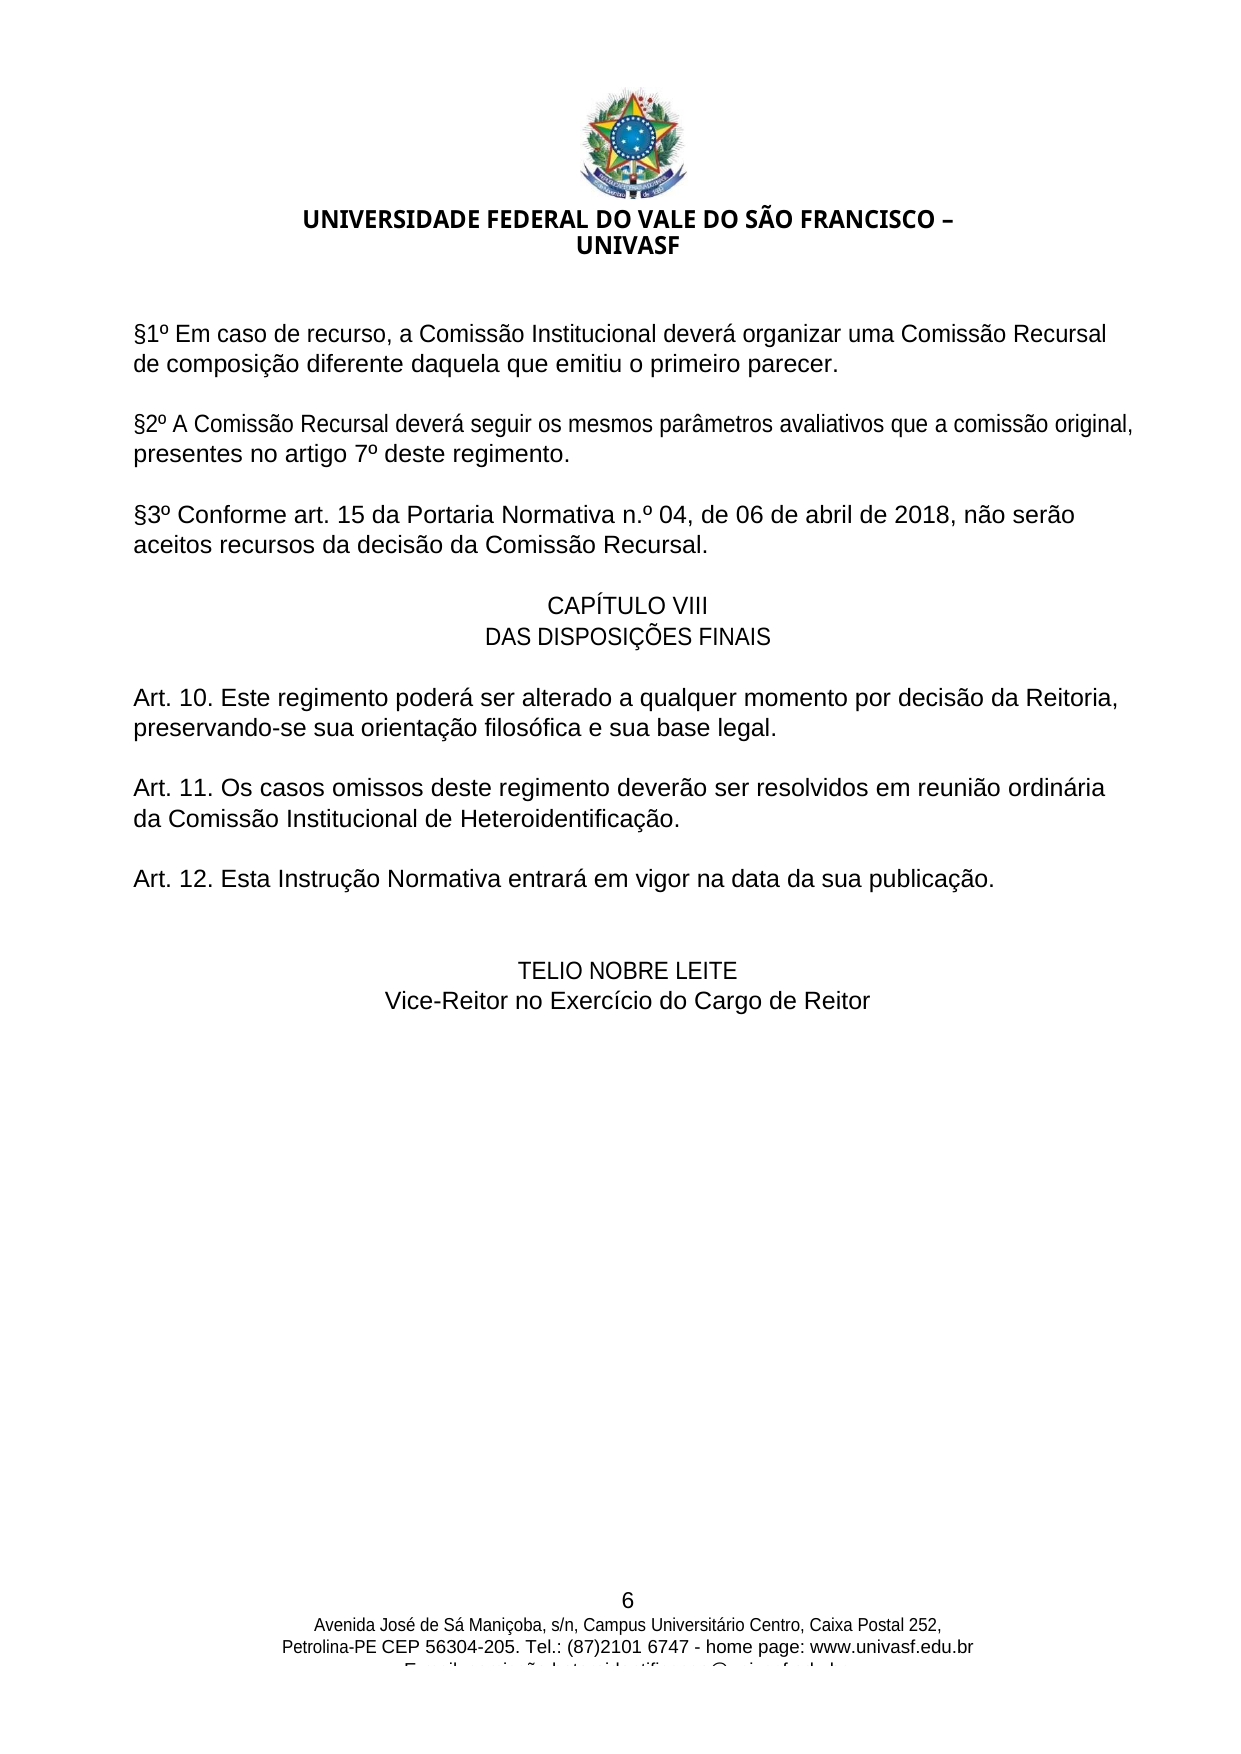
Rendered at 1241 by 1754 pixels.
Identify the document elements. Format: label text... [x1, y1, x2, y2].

picture [580, 87, 688, 200]
text CAPÍTULO VIII [307, 591, 948, 620]
text Art. 12. Esta Instrução Normativa entrará em vigor na data da sua publicação. [133, 864, 1134, 893]
text DAS DISPOSIÇÕES FINAIS [307, 622, 949, 650]
text §1º Em caso de recurso, a Comissão Institucional deverá organizar uma Comissão Recursal de composição diferente daquela que emitiu o primeiro parecer. [133, 319, 1134, 377]
text §2º A Comissão Recursal deverá seguir os mesmos parâmetros avaliativos que a comissão original, presentes no artigo 7º deste regimento. [133, 409, 1134, 468]
text Vice-Reitor no Exercício do Cargo de Reitor [307, 986, 948, 1015]
text TELIO NOBRE LEITE [307, 956, 948, 985]
text Art. 11. Os casos omissos deste regimento deverão ser resolvidos em reunião ordinária da Comissão Institucional de Heteroidentificação. [133, 773, 1122, 832]
text §3º Conforme art. 15 da Portaria Normativa n.º 04, de 06 de abril de 2018, não serão aceitos recursos da decisão da Comissão Recursal. [133, 500, 1134, 559]
text Art. 10. Este regimento poderá ser alterado a qualquer momento por decisão da Reitoria, preservando-se sua orientação filosófica e sua base legal. [133, 683, 1123, 742]
